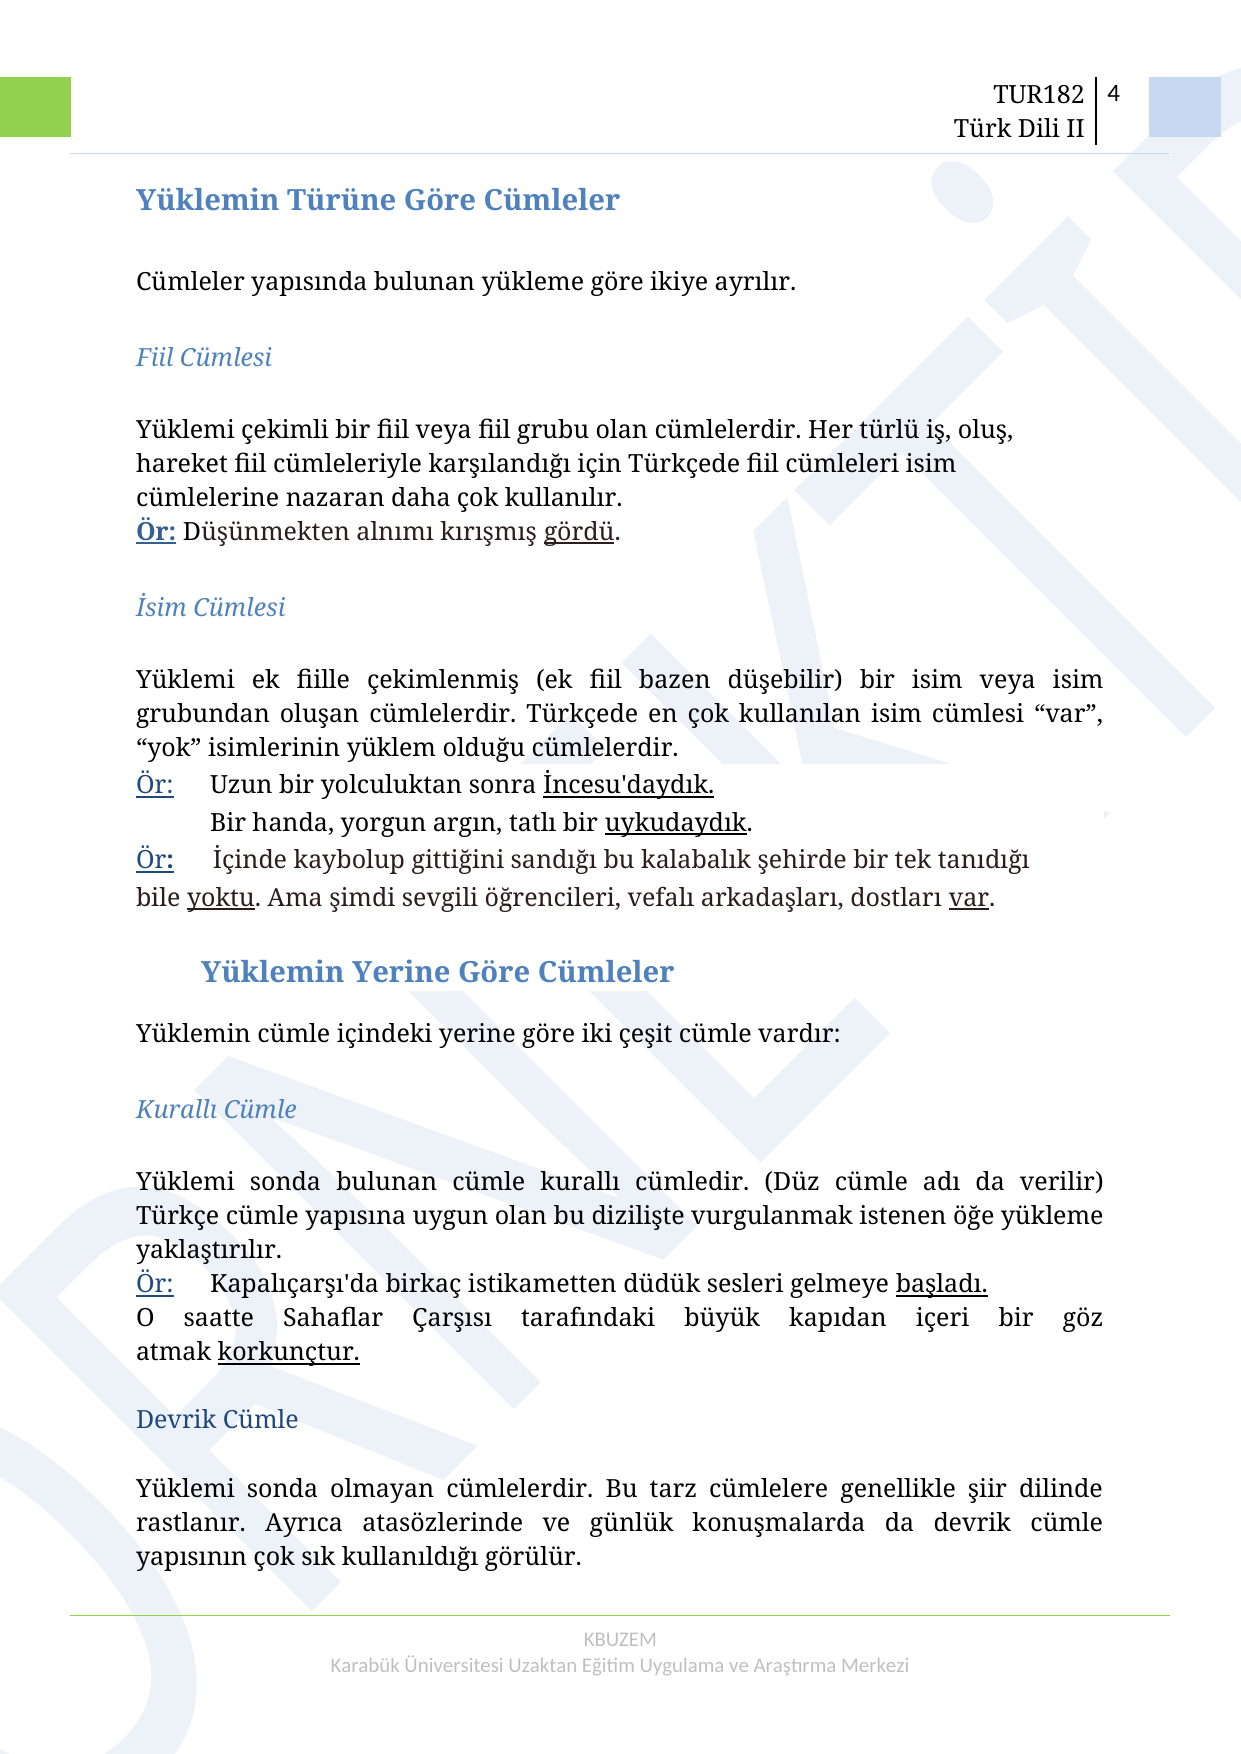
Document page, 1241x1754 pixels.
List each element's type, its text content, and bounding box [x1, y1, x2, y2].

text Yüklemi sonda olmayan cümlelerdir. Bu tarz cümlelere genellikle şiir dilinde rastlanır. Ayrıca atasözlerinde ve günlük konuşmalarda da devrik cümle yapısının çok sık kullanıldığı görülür. [136, 1470, 1104, 1572]
subtitle Yüklemi çekimli bir fiil veya fiil grubu olan cümlelerdir. Her türlü iş, oluş, hareket fiil cümleleriyle karşılandığı için Türkçede fiil cümleleri isim cümlelerine nazaran daha çok kullanılır. [136, 411, 1104, 513]
text Bir handa, yorgun argın, tatlı bir uykudaydık. [136, 801, 1104, 839]
subtitle Yüklemin Türüne Göre Cümleler [136, 179, 1104, 219]
text Devrik Cümle [136, 1402, 1104, 1436]
subtitle Yüklemi ek fiille çekimlenmiş (ek fiil bazen düşebilir) bir isim veya isim grubundan oluşan cümlelerdir. Türkçede en çok kullanılan isim cümlesi “var”, “yok” isimlerinin yüklem olduğu cümlelerdir. [136, 661, 1104, 764]
text O saatte Sahaflar Çarşısı tarafındaki büyük kapıdan içeri bir göz atmak korkunçtur. [136, 1300, 1104, 1368]
subtitle Cümleler yapısında bulunan yükleme göre ikiye ayrılır. [136, 263, 1104, 297]
subtitle Yüklemin cümle içindeki yerine göre iki çeşit cümle vardır: [136, 1016, 1104, 1050]
subtitle İsim Cümlesi [136, 589, 1104, 624]
subtitle Fiil Cümlesi [136, 339, 1104, 373]
text Ör: Uzun bir yolculuktan sonra İncesu'daydık. [136, 764, 1104, 801]
subtitle Ör: Düşünmekten alnımı kırışmış gördü. [136, 513, 1104, 548]
subtitle Kurallı Cümle [136, 1092, 1104, 1126]
subtitle Yüklemi sonda bulunan cümle kurallı cümledir. (Düz cümle adı da verilir) Türkçe cümle yapısına uygun olan bu dizilişte vurgulanmak istenen öğe yükleme yaklaştırılır. [136, 1164, 1104, 1266]
text Ör: İçinde kaybolup gittiğini sandığı bu kalabalık şehirde bir tek tanıdığı bile yoktu. Ama şimdi sevgili öğrencileri, vefalı arkadaşları, dostları var. [136, 839, 1104, 914]
text Yüklemin Yerine Göre Cümleler [136, 914, 1104, 991]
text Ör: Kapalıçarşı'da birkaç istikametten düdük sesleri gelmeye başladı. [136, 1266, 1104, 1300]
